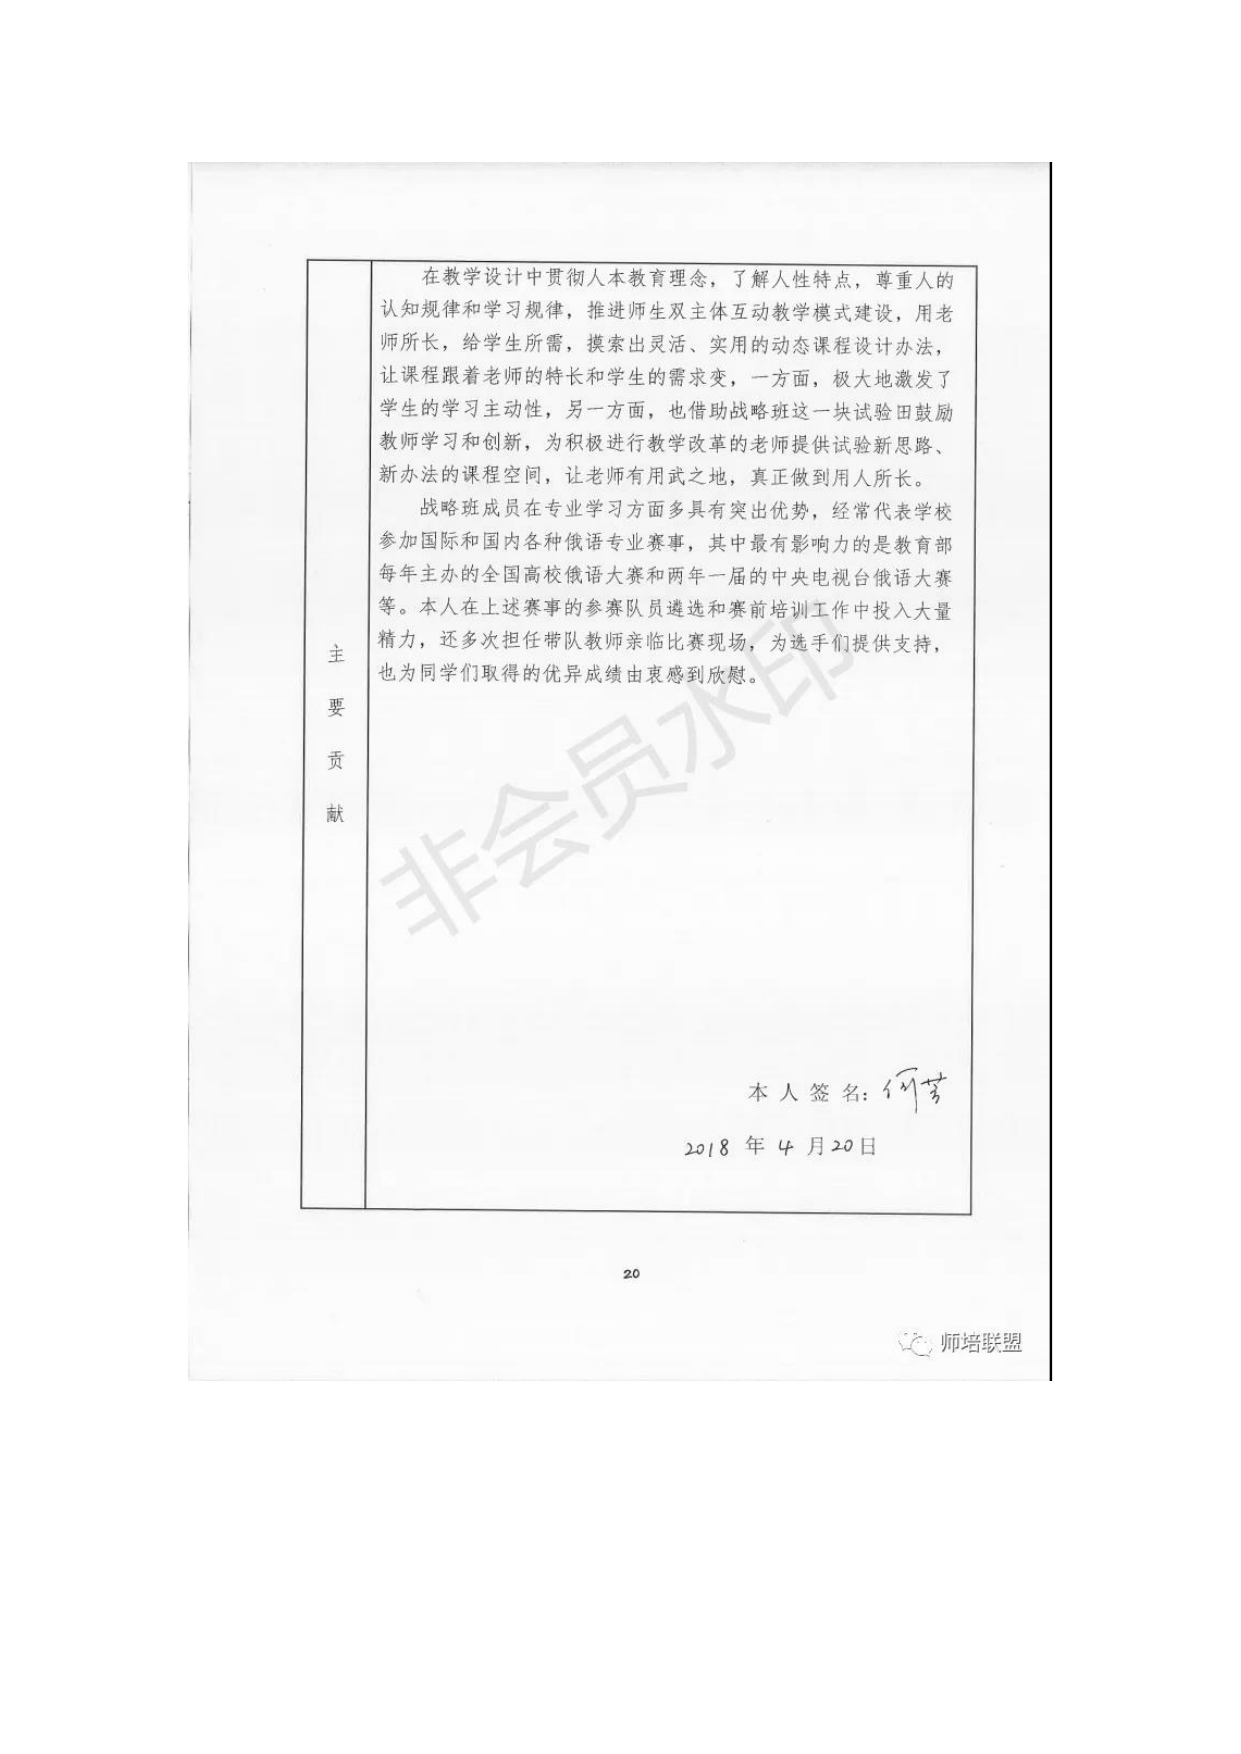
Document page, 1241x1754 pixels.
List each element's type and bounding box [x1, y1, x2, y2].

picture [187, 162, 1053, 1381]
